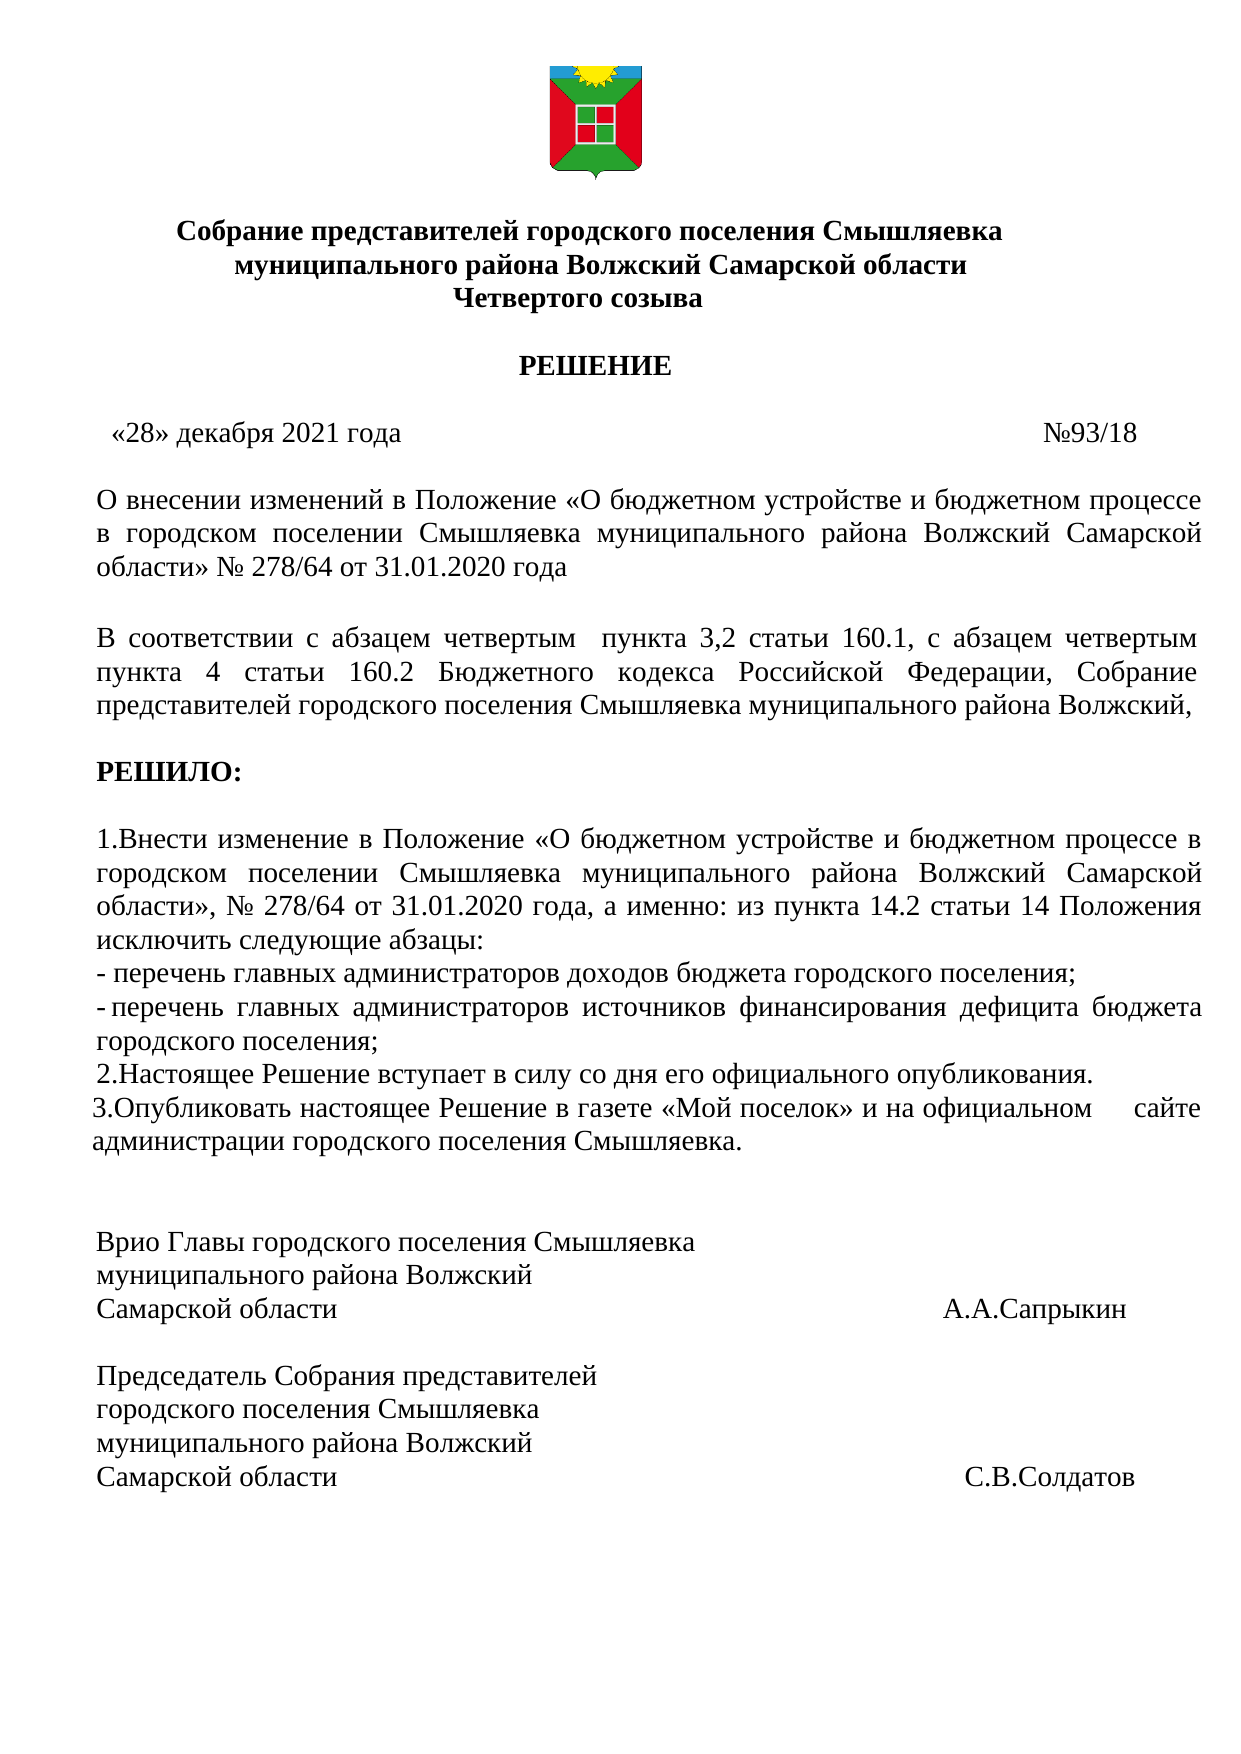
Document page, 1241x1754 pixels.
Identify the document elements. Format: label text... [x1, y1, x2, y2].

text муниципального района Волжский [96, 1425, 1203, 1459]
subtitle Четвертого созыва [37, 281, 1203, 314]
text 2.Настоящее Решение вступает в силу со дня его официального опубликования. [96, 1056, 1203, 1090]
text - перечень главных администраторов источников финансирования дефицита бюджета городского поселения; [96, 989, 1203, 1056]
text О внесении изменений в Положение «О бюджетном устройстве и бюджетном процессе в городском поселении Смышляевка муниципального района Волжский Самарской области» № 278/64 от 31.01.2020 года [96, 482, 1203, 582]
text - перечень главных администраторов доходов бюджета городского поселения; [96, 956, 1203, 989]
text 3.Опубликовать настоящее Решение в газете «Мой поселок» и на официальном сайте администрации городского поселения Смышляевка. [92, 1090, 1203, 1157]
text муниципального района Волжский [96, 1257, 1203, 1291]
text Самарской области С.В.Солдатов [96, 1459, 1203, 1492]
text Врио Главы городского поселения Смышляевка [37, 1224, 1203, 1257]
text «28» декабря 2021 года №93/18 [96, 415, 1203, 448]
picture [549, 66, 642, 180]
text 1.Внести изменение в Положение «О бюджетном устройстве и бюджетном процессе в городском поселении Смышляевка муниципального района Волжский Самарской области», № 278/64 от 31.01.2020 года, а именно: из пункта 14.2 статьи 14 Положения исключить следующие абзацы: [96, 821, 1203, 956]
text городского поселения Смышляевка [96, 1392, 1203, 1425]
text Собрание представителей городского поселения Смышляевка [37, 213, 1203, 247]
text РЕШИЛО: [96, 754, 1203, 788]
text В соответствии с абзацем четвертым пункта 3,2 статьи 160.1, с абзацем четвертым пункта 4 статьи 160.2 Бюджетного кодекса Российской Федерации, Собрание представителей городского поселения Смышляевка муниципального района Волжский, [96, 620, 1198, 721]
text муниципального района Волжский Самарской области [37, 247, 1203, 281]
text Председатель Собрания представителей [96, 1358, 1203, 1392]
text Самарской области А.А.Сапрыкин [96, 1291, 1203, 1324]
text РЕШЕНИЕ [37, 348, 1203, 381]
